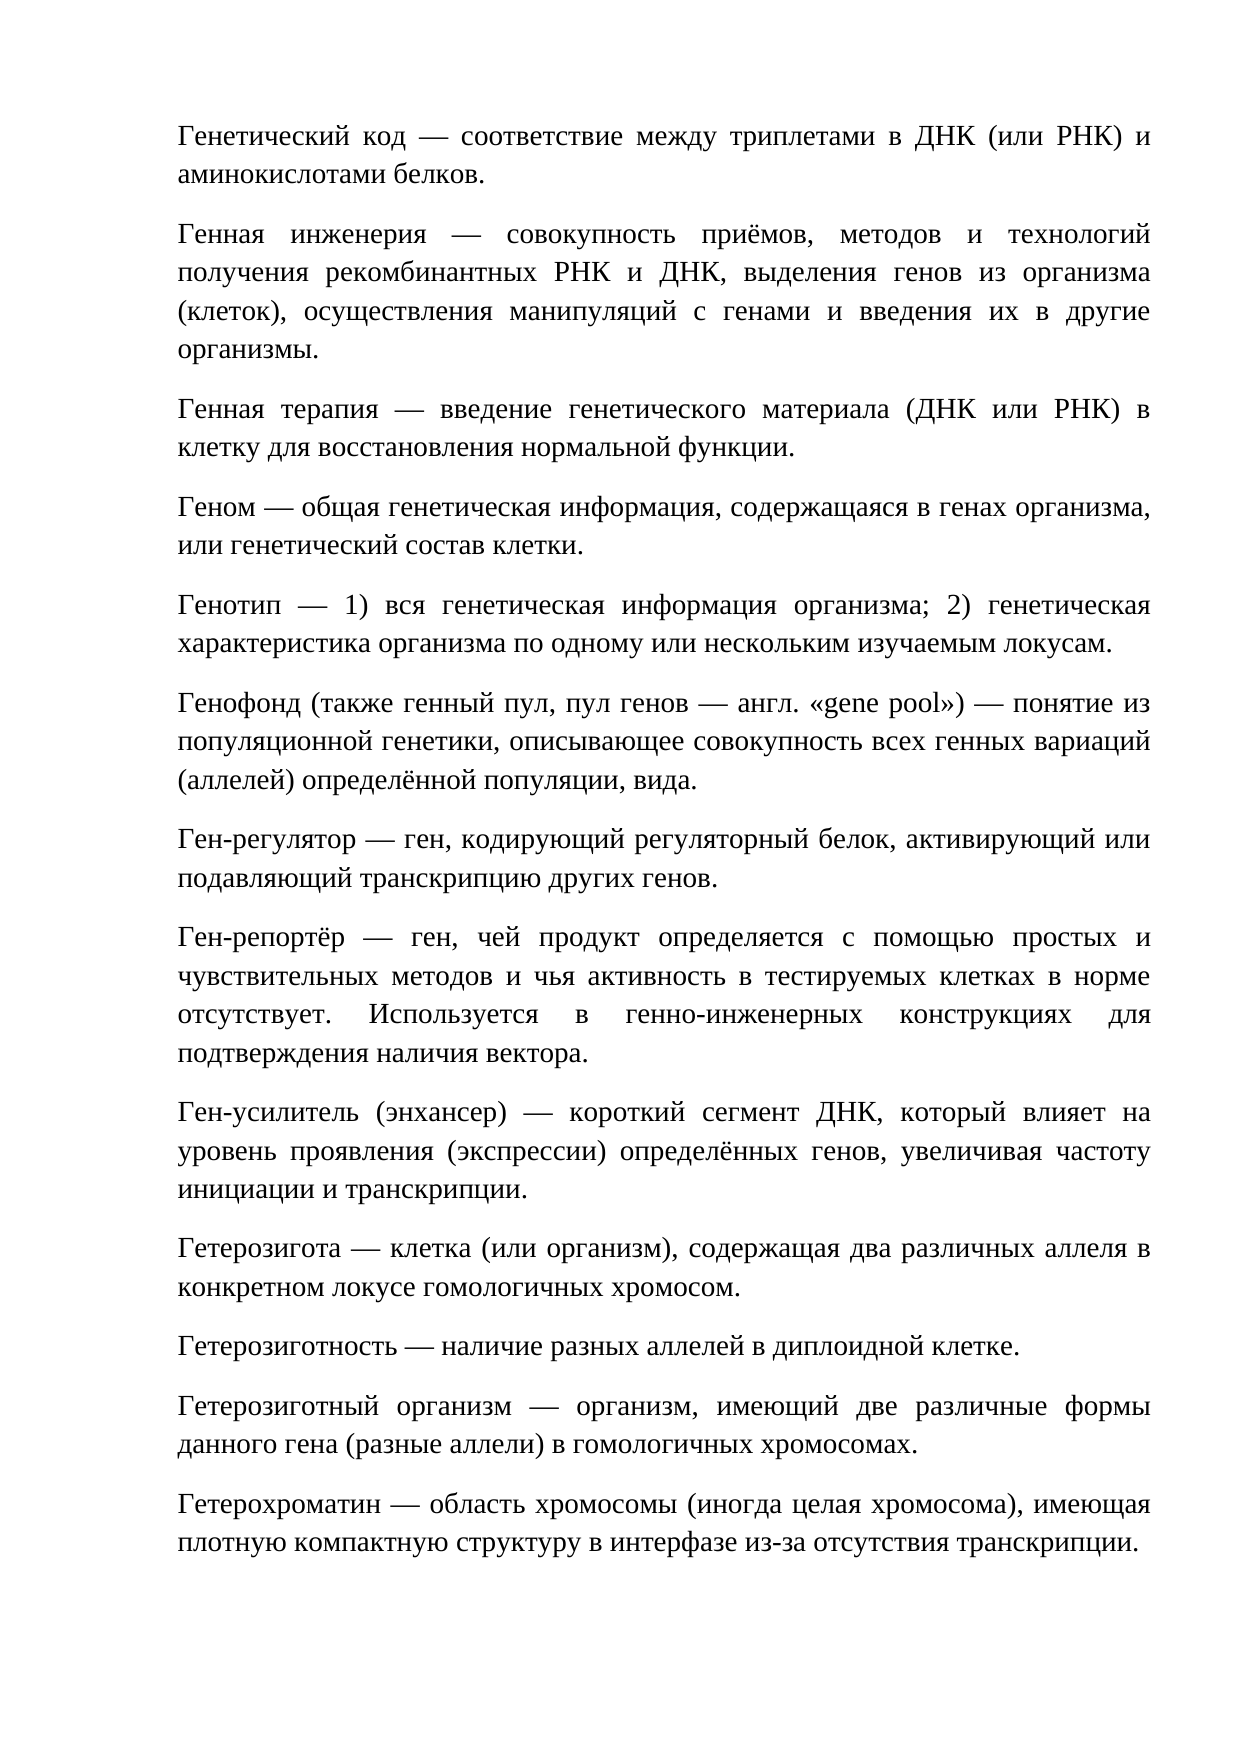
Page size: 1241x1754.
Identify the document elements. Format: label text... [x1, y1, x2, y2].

text Генофонд (также генный пул, пул генов — англ. «gene pool») — понятие из популяционной генетики, описывающее совокупность всех генных вариаций (аллелей) определённой популяции, вида. [177, 685, 1152, 795]
text Гетерозиготность — наличие разных аллелей в диплоидной клетке. [177, 1328, 1152, 1362]
text Ген-регулятор — ген, кодирующий регуляторный белок, активирующий или подавляющий транскрипцию других генов. [177, 821, 1152, 893]
text Генетический код — соответствие между триплетами в ДНК (или РНК) и аминокислотами белков. [177, 118, 1152, 190]
text Гетерозигота — клетка (или организм), содержащая два различных аллеля в конкретном локусе гомологичных хромосом. [177, 1231, 1152, 1303]
text Генная инженерия — совокупность приёмов, методов и технологий получения рекомбинантных РНК и ДНК, выделения генов из организма (клеток), осуществления манипуляций с генами и введения их в другие организмы. [177, 216, 1152, 365]
text Гетерохроматин — область хромосомы (иногда целая хромосома), имеющая плотную компактную структуру в интерфазе из-за отсутствия транскрипции. [177, 1486, 1152, 1558]
text Ген-усилитель (энхансер) — короткий сегмент ДНК, который влияет на уровень проявления (экспрессии) определённых генов, увеличивая частоту инициации и транскрипции. [177, 1094, 1152, 1205]
text Генотип — 1) вся генетическая информация организма; 2) генетическая характеристика организма по одному или нескольким изучаемым локусам. [177, 587, 1152, 659]
text Геном — общая генетическая информация, содержащаяся в генах организма, или генетический состав клетки. [177, 489, 1152, 561]
text Ген-репортёр — ген, чей продукт определяется с помощью простых и чувствительных методов и чья активность в тестируемых клетках в норме отсутствует. Используется в генно-инженерных конструкциях для подтверждения наличия вектора. [177, 919, 1152, 1068]
text Генная терапия — введение генетического материала (ДНК или РНК) в клетку для восстановления нормальной функции. [177, 391, 1152, 463]
text Гетерозиготный организм — организм, имеющий две различные формы данного гена (разные аллели) в гомологичных хромосомах. [177, 1388, 1152, 1460]
